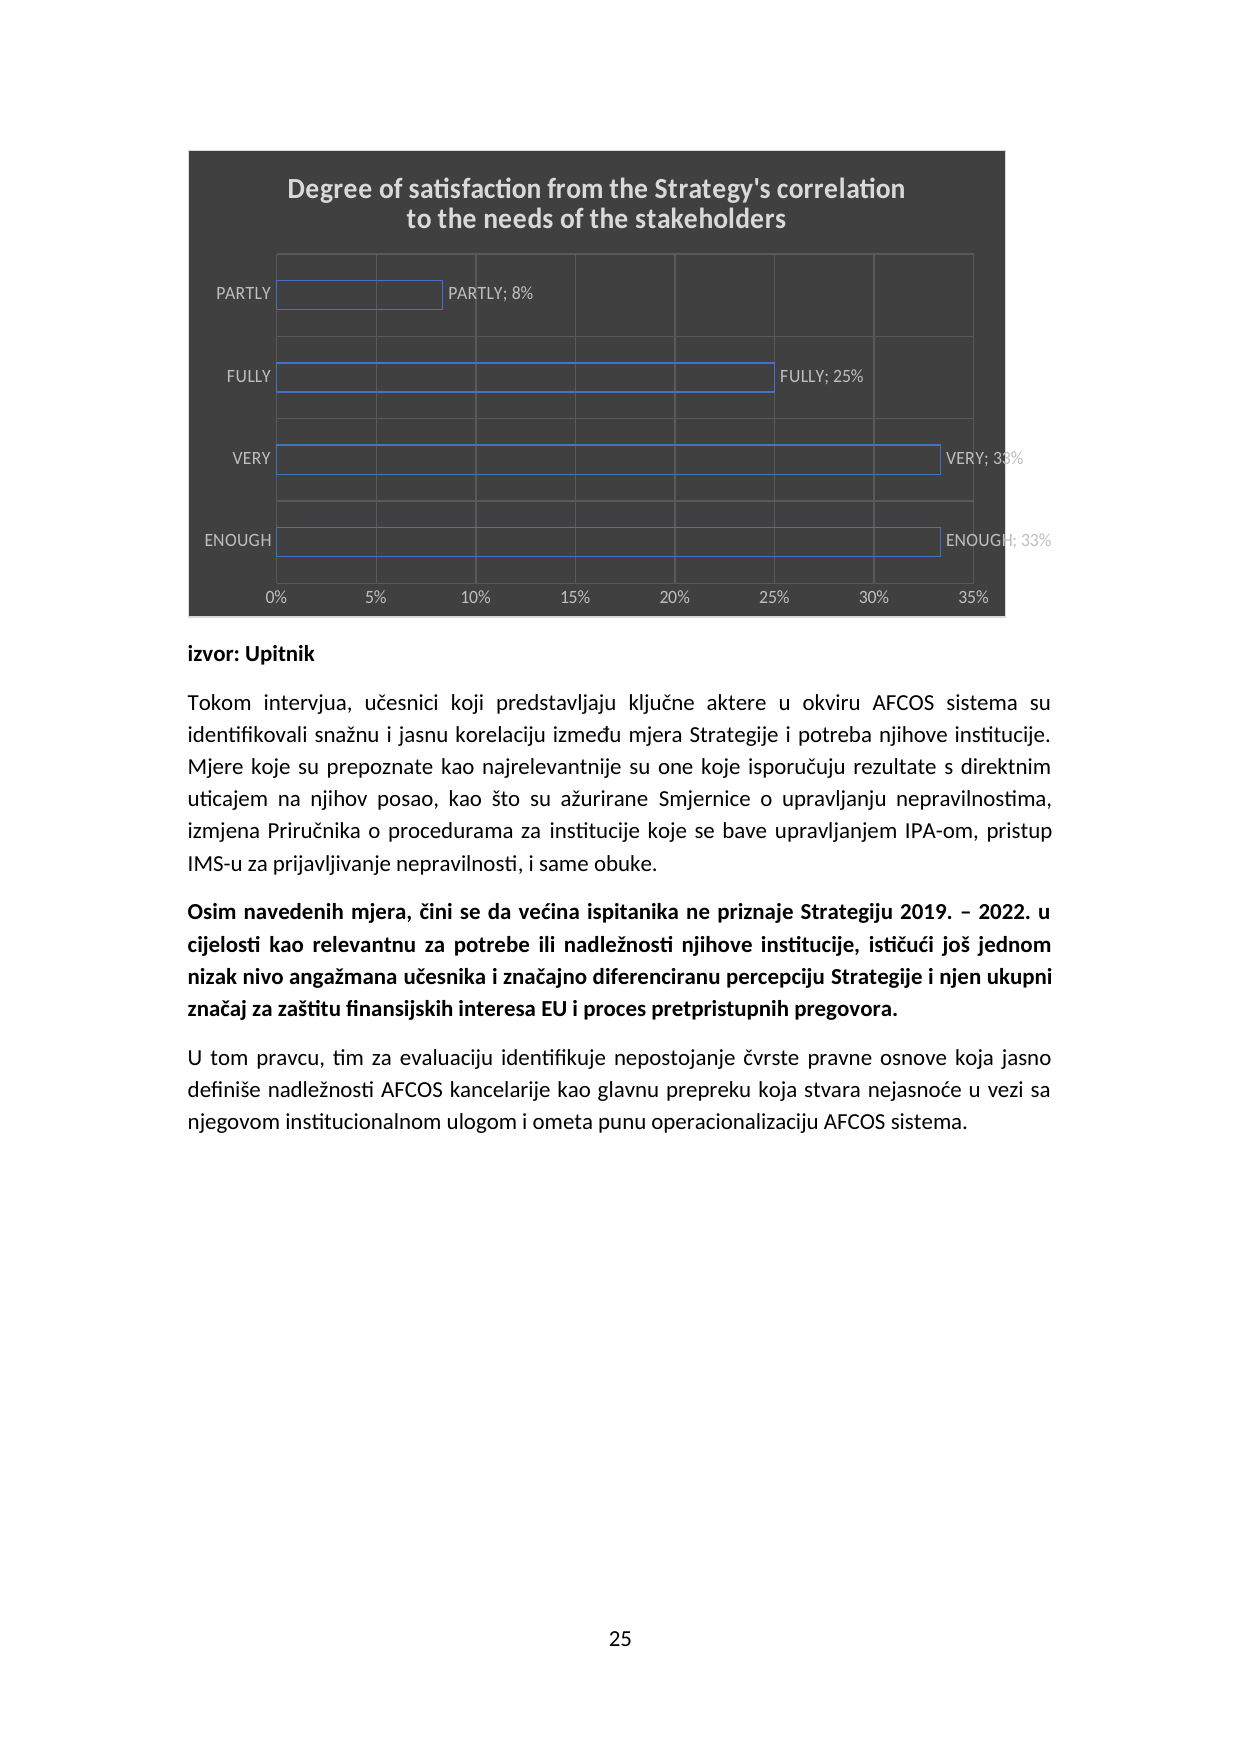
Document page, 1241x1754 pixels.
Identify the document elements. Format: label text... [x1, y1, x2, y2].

text U tom pravcu, tim za evaluaciju identifikuje nepostojanje čvrste pravne osnove koja jasno definiše nadležnosti AFCOS kancelarije kao glavnu prepreku koja stvara nejasnoće u vezi sa njegovom institucionalnom ulogom i ometa punu operacionalizaciju AFCOS sistema. [187, 1043, 1053, 1135]
text izvor: Upitnik [187, 639, 1053, 667]
text Tokom intervjua, učesnici koji predstavljaju ključne aktere u okviru AFCOS sistema su identifikovali snažnu i jasnu korelaciju između mjera Strategije i potreba njihove institucije. Mjere koje su prepoznate kao najrelevantnije su one koje isporučuju rezultate s direktnim uticajem na njihov posao, kao što su ažurirane Smjernice o upravljanju nepravilnostima, izmjena Priručnika o procedurama za institucije koje se bave upravljanjem IPA-om, pristup IMS-u za prijavljivanje nepravilnosti, i same obuke. [187, 688, 1053, 877]
text Osim navedenih mjera, čini se da većina ispitanika ne priznaje Strategiju 2019. – 2022. u cijelosti kao relevantnu za potrebe ili nadležnosti njihove institucije, ističući još jednom nizak nivo angažmana učesnika i značajno diferenciranu percepciju Strategije i njen ukupni značaj za zaštitu finansijskih interesa EU i proces pretpristupnih pregovora. [187, 897, 1053, 1022]
